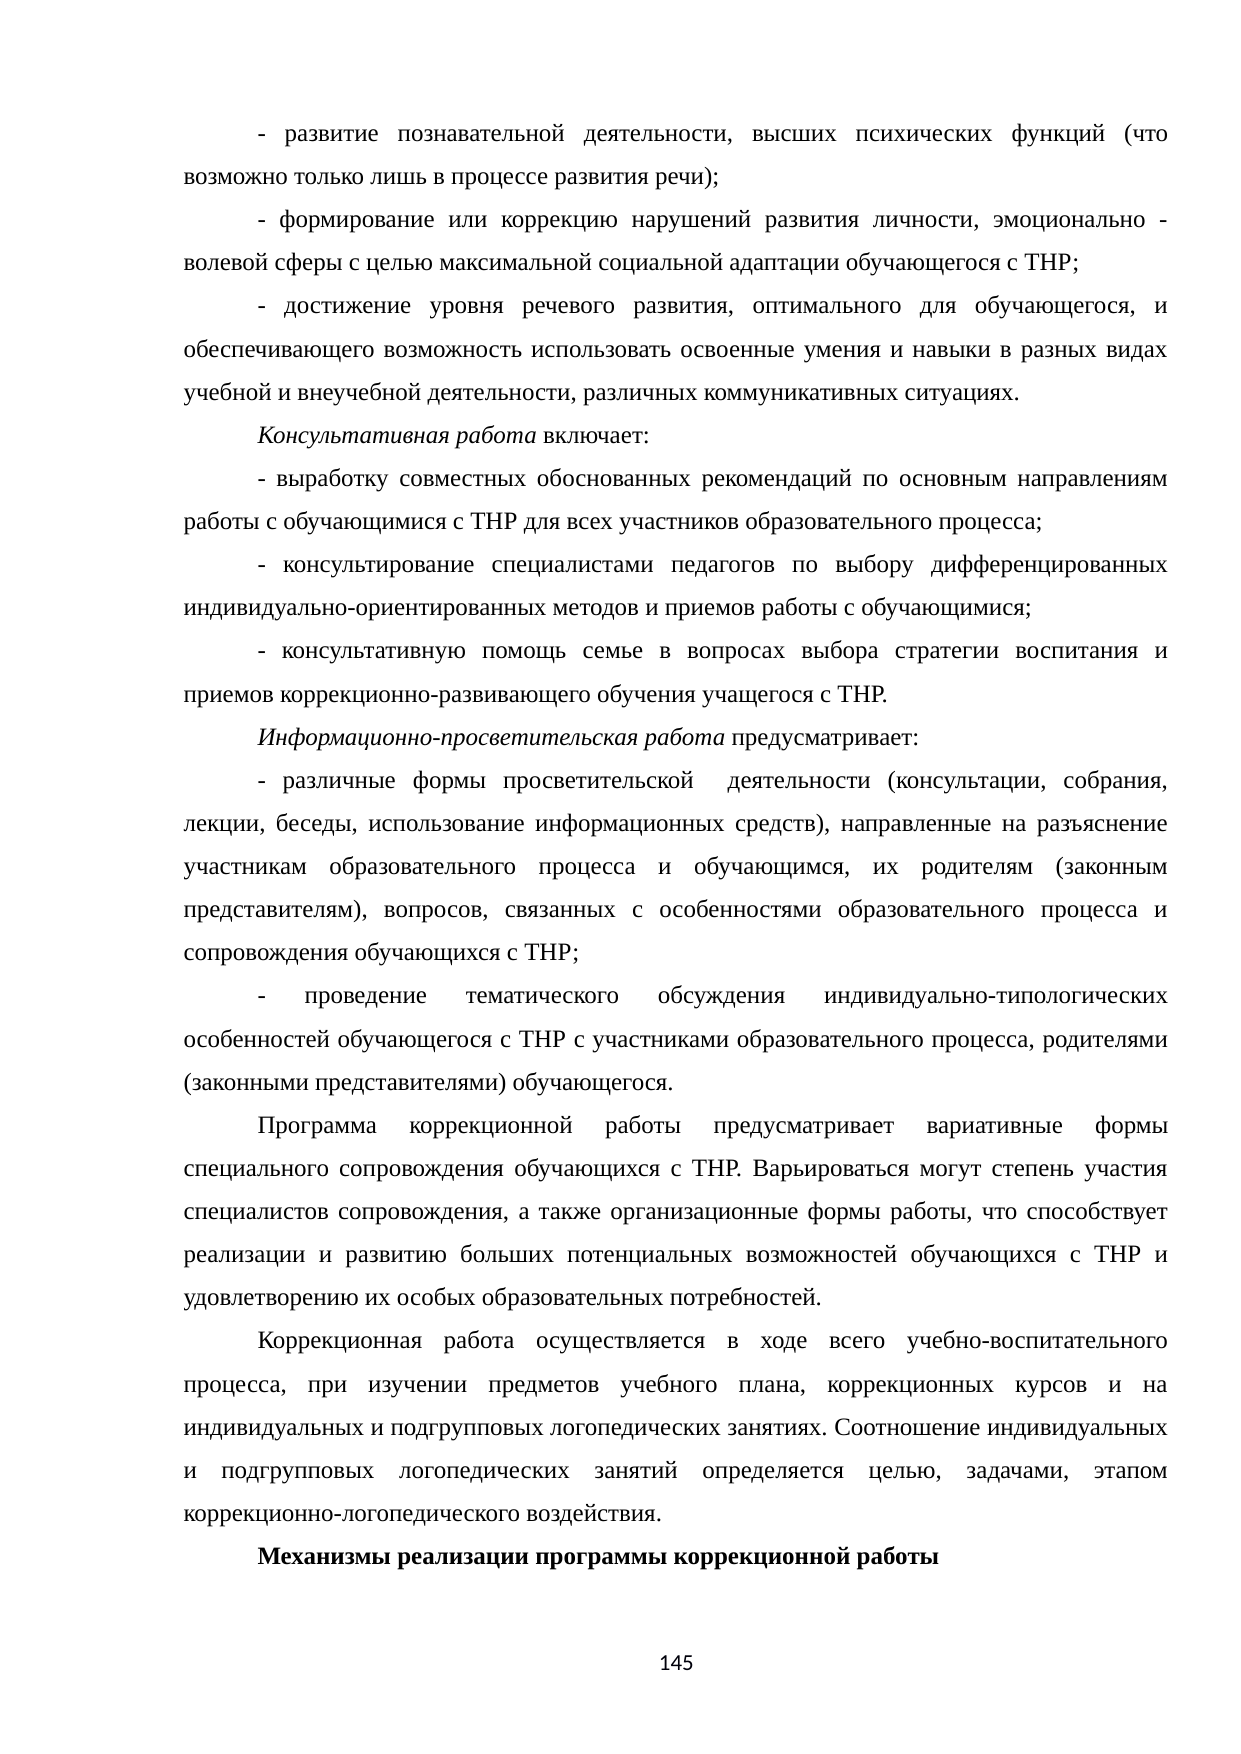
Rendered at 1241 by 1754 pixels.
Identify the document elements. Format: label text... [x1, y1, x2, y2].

text - различные формы просветительской деятельности (консультации, собрания, лекции, беседы, использование информационных средств), направленные на разъяснение участникам образовательного процесса и обучающимся, их родителям (законным представителям), вопросов, связанных с особенностями образовательного процесса и сопровождения обучающихся с ТНР; [183, 765, 1169, 966]
text Механизмы реализации программы коррекционной работы [183, 1541, 1169, 1570]
text - консультирование специалистами педагогов по выбору дифференцированных индивидуально-ориентированных методов и приемов работы с обучающимися; [183, 549, 1169, 621]
text - проведение тематического обсуждения индивидуально-типологических особенностей обучающегося с ТНР с участниками образовательного процесса, родителями (законными представителями) обучающегося. [183, 981, 1169, 1096]
text Консультативная работа включает: [183, 420, 1169, 449]
text - консультативную помощь семье в вопросах выбора стратегии воспитания и приемов коррекционно-развивающего обучения учащегося с ТНР. [183, 636, 1169, 707]
text Информационно-просветительская работа предусматривает: [183, 722, 1169, 751]
text - достижение уровня речевого развития, оптимального для обучающегося, и обеспечивающего возможность использовать освоенные умения и навыки в разных видах учебной и внеучебной деятельности, различных коммуникативных ситуациях. [183, 291, 1169, 406]
text Коррекционная работа осуществляется в ходе всего учебно-воспитательного процесса, при изучении предметов учебного плана, коррекционных курсов и на индивидуальных и подгрупповых логопедических занятиях. Соотношение индивидуальных и подгрупповых логопедических занятий определяется целью, задачами, этапом коррекционно-логопедического воздействия. [183, 1326, 1169, 1527]
text - выработку совместных обоснованных рекомендаций по основным направлениям работы с обучающимися с ТНР для всех участников образовательного процесса; [183, 463, 1169, 535]
text Программа коррекционной работы предусматривает вариативные формы специального сопровождения обучающихся с ТНР. Варьироваться могут степень участия специалистов сопровождения, а также организационные формы работы, что способствует реализации и развитию больших потенциальных возможностей обучающихся с ТНР и удовлетворению их особых образовательных потребностей. [183, 1110, 1169, 1311]
text - развитие познавательной деятельности, высших психических функций (что возможно только лишь в процессе развития речи); [183, 118, 1169, 190]
text - формирование или коррекцию нарушений развития личности, эмоционально - волевой сферы с целью максимальной социальной адаптации обучающегося с ТНР; [183, 204, 1169, 276]
